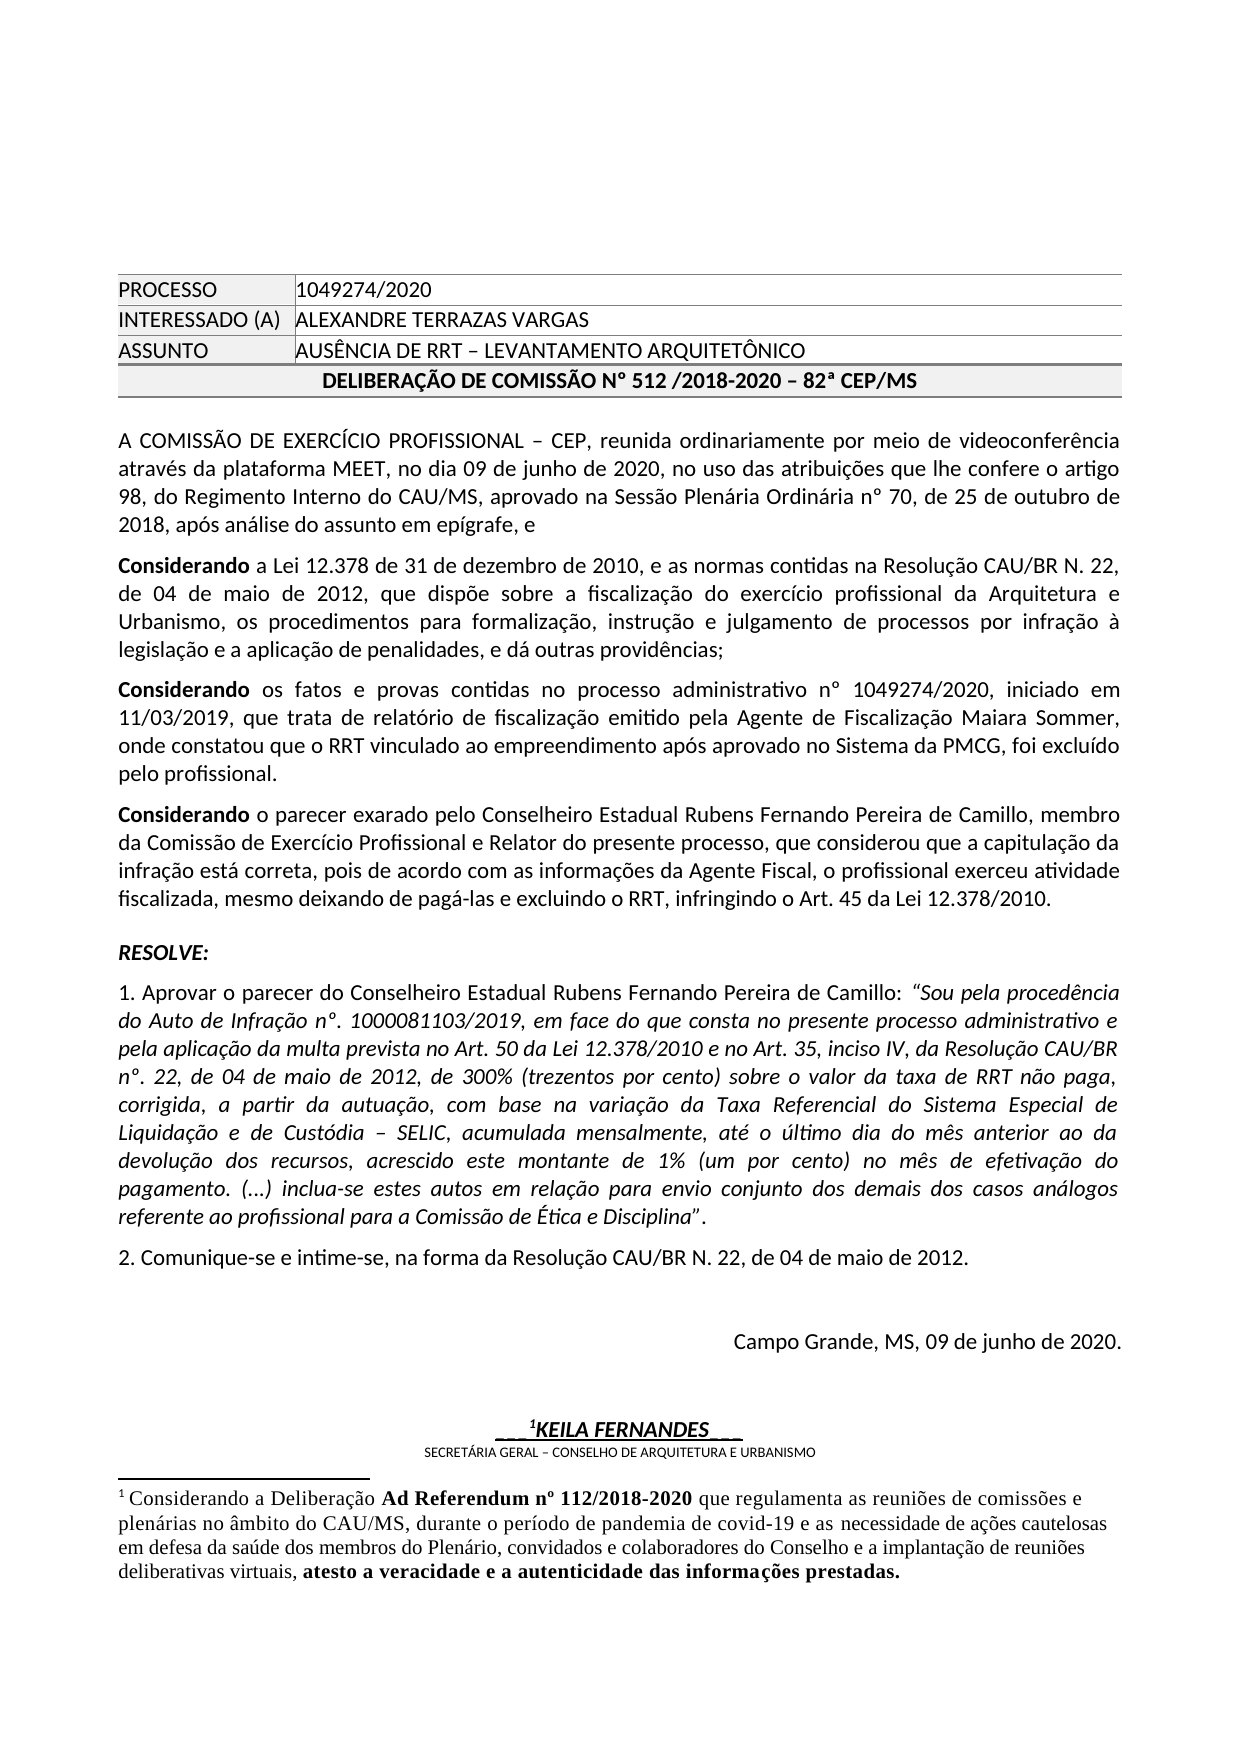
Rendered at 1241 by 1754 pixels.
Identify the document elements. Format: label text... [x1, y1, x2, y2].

text RESOLVE: [118, 938, 1122, 966]
table_header 1049274/2020 [296, 275, 1122, 304]
text A COMISSÃO DE EXERCÍCIO PROFISSIONAL – CEP, reunida ordinariamente por meio de videoconferência através da plataforma MEET, no dia 09 de junho de 2020, no uso das atribuições que lhe confere o artigo 98, do Regimento Interno do CAU/MS, aprovado na Sessão Plenária Ordinária nº 70, de 25 de outubro de 2018, após análise do assunto em epígrafe, e [118, 426, 1122, 538]
text Considerando o parecer exarado pelo Conselheiro Estadual Rubens Fernando Pereira de Camillo, membro da Comissão de Exercício Profissional e Relator do presente processo, que considerou que a capitulação da infração está correta, pois de acordo com as informações da Agente Fiscal, o profissional exerceu atividade fiscalizada, mesmo deixando de pagá-las e excluindo o RRT, infringindo o Art. 45 da Lei 12.378/2010. [118, 800, 1122, 912]
text Considerando a Lei 12.378 de 31 de dezembro de 2010, e as normas contidas na Resolução CAU/BR N. 22, de 04 de maio de 2012, que dispõe sobre a fiscalização do exercício profissional da Arquitetura e Urbanismo, os procedimentos para formalização, instrução e julgamento de processos por infração à legislação e a aplicação de penalidades, e dá outras providências; [118, 551, 1122, 663]
text 1. Aprovar o parecer do Conselheiro Estadual Rubens Fernando Pereira de Camillo: “Sou pela procedência do Auto de Infração nº. 1000081103/2019, em face do que consta no presente processo administrativo e pela aplicação da multa prevista no Art. 50 da Lei 12.378/2010 e no Art. 35, inciso IV, da Resolução CAU/BR nº. 22, de 04 de maio de 2012, de 300% (trezentos por cento) sobre o valor da taxa de RRT não paga, corrigida, a partir da autuação, com base na variação da Taxa Referencial do Sistema Especial de Liquidação e de Custódia – SELIC, acumulada mensalmente, até o último dia do mês anterior ao da devolução dos recursos, acrescido este montante de 1% (um por cento) no mês de efetivação do pagamento. (...) inclua-se estes autos em relação para envio conjunto dos demais dos casos análogos referente ao profissional para a Comissão de Ética e Disciplina”. [118, 978, 1122, 1230]
table_cell INTERESSADO (A) [118, 306, 295, 335]
table_cell ASSUNTO [118, 336, 295, 363]
text 2. Comunique-se e intime-se, na forma da Resolução CAU/BR N. 22, de 04 de maio de 2012. [118, 1243, 1122, 1271]
table_cell ALEXANDRE TERRAZAS VARGAS [296, 306, 1122, 335]
table_cell AUSÊNCIA DE RRT – LEVANTAMENTO ARQUITETÔNICO [296, 336, 1122, 363]
text Campo Grande, MS, 09 de junho de 2020. [118, 1327, 1122, 1355]
text SECRETÁRIA GERAL – CONSELHO DE ARQUITETURA E URBANISMO [118, 1443, 1122, 1461]
text ___KEILA FERNANDES___ [118, 1415, 1122, 1443]
table_cell DELIBERAÇÃO DE COMISSÃO Nº 512 /2018-2020 – 82ª CEP/MS [118, 366, 1122, 396]
text Considerando os fatos e provas contidas no processo administrativo nº 1049274/2020, iniciado em 11/03/2019, que trata de relatório de fiscalização emitido pela Agente de Fiscalização Maiara Sommer, onde constatou que o RRT vinculado ao empreendimento após aprovado no Sistema da PMCG, foi excluído pelo profissional. [118, 676, 1122, 788]
table_header PROCESSO [118, 275, 295, 304]
